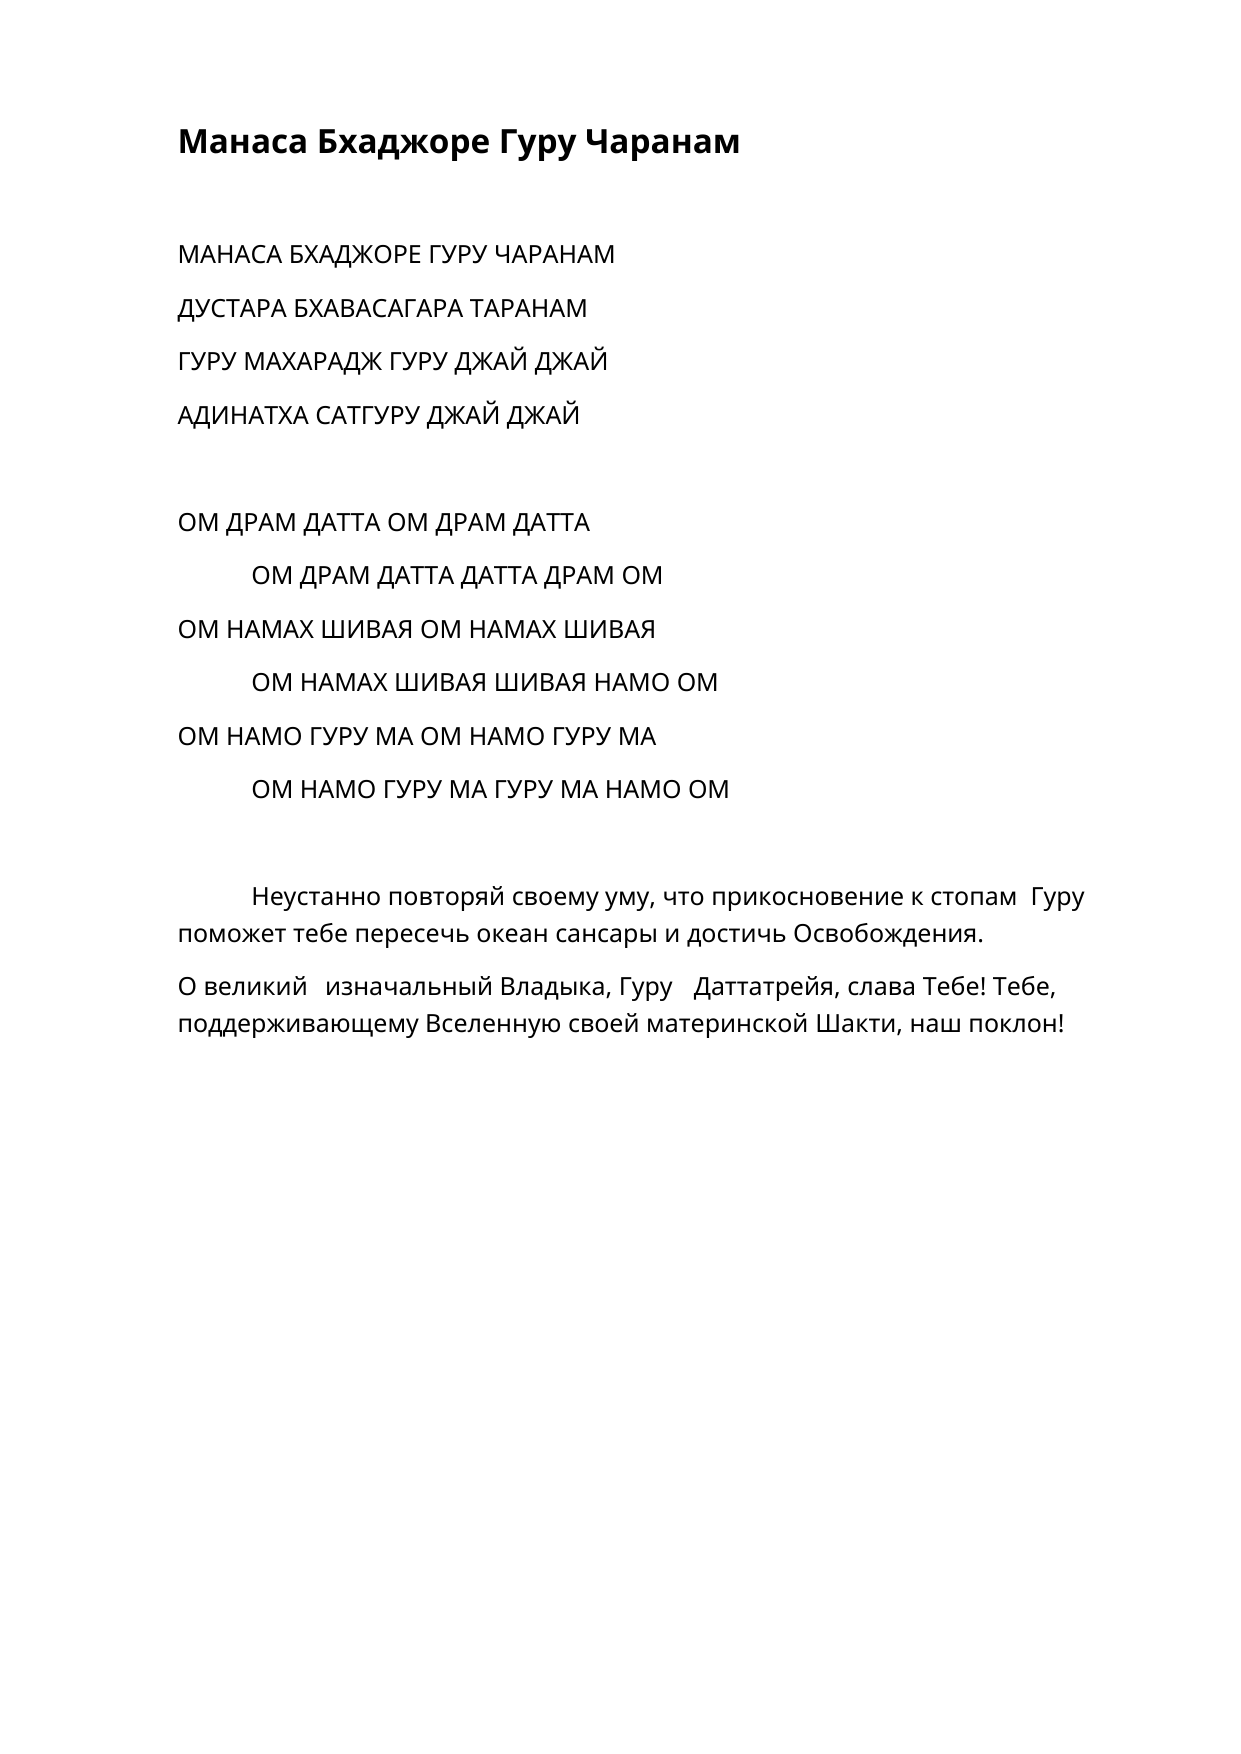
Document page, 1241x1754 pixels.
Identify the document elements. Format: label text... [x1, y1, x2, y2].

text ОМ НАМО ГУРУ МА ГУРУ МА НАМО ОМ [177, 772, 1152, 806]
text МАНАСА БХАДЖОРЕ ГУРУ ЧАРАНАМ [177, 237, 1152, 271]
text АДИНАТХА САТГУРУ ДЖАЙ ДЖАЙ [177, 397, 1152, 432]
text О великий изначальный Владыка, Гуру Даттатрейя, слава Тебе! Тебе, поддерживающему Вселенную своей материнской Шакти, наш поклон! [177, 969, 1152, 1039]
text ОМ ДРАМ ДАТТА ДАТТА ДРАМ ОМ [177, 558, 1152, 592]
text ГУРУ МАХАРАДЖ ГУРУ ДЖАЙ ДЖАЙ [177, 344, 1152, 378]
text ОМ ДРАМ ДАТТА ОМ ДРАМ ДАТТА [177, 504, 1152, 538]
text ОМ НАМАХ ШИВАЯ ШИВАЯ НАМО ОМ [177, 665, 1152, 699]
text Манаса Бхаджоре Гуру Чаранам [177, 118, 1152, 163]
text ОМ НАМО ГУРУ МА ОМ НАМО ГУРУ МА [177, 718, 1152, 752]
text Неустанно повторяй своему уму, что прикосновение к стопам Гуру поможет тебе пересечь океан сансары и достичь Освобождения. [177, 878, 1152, 949]
text ДУСТАРА БХАВАСАГАРА ТАРАНАМ [177, 291, 1152, 325]
text ОМ НАМАХ ШИВАЯ ОМ НАМАХ ШИВАЯ [177, 611, 1152, 645]
